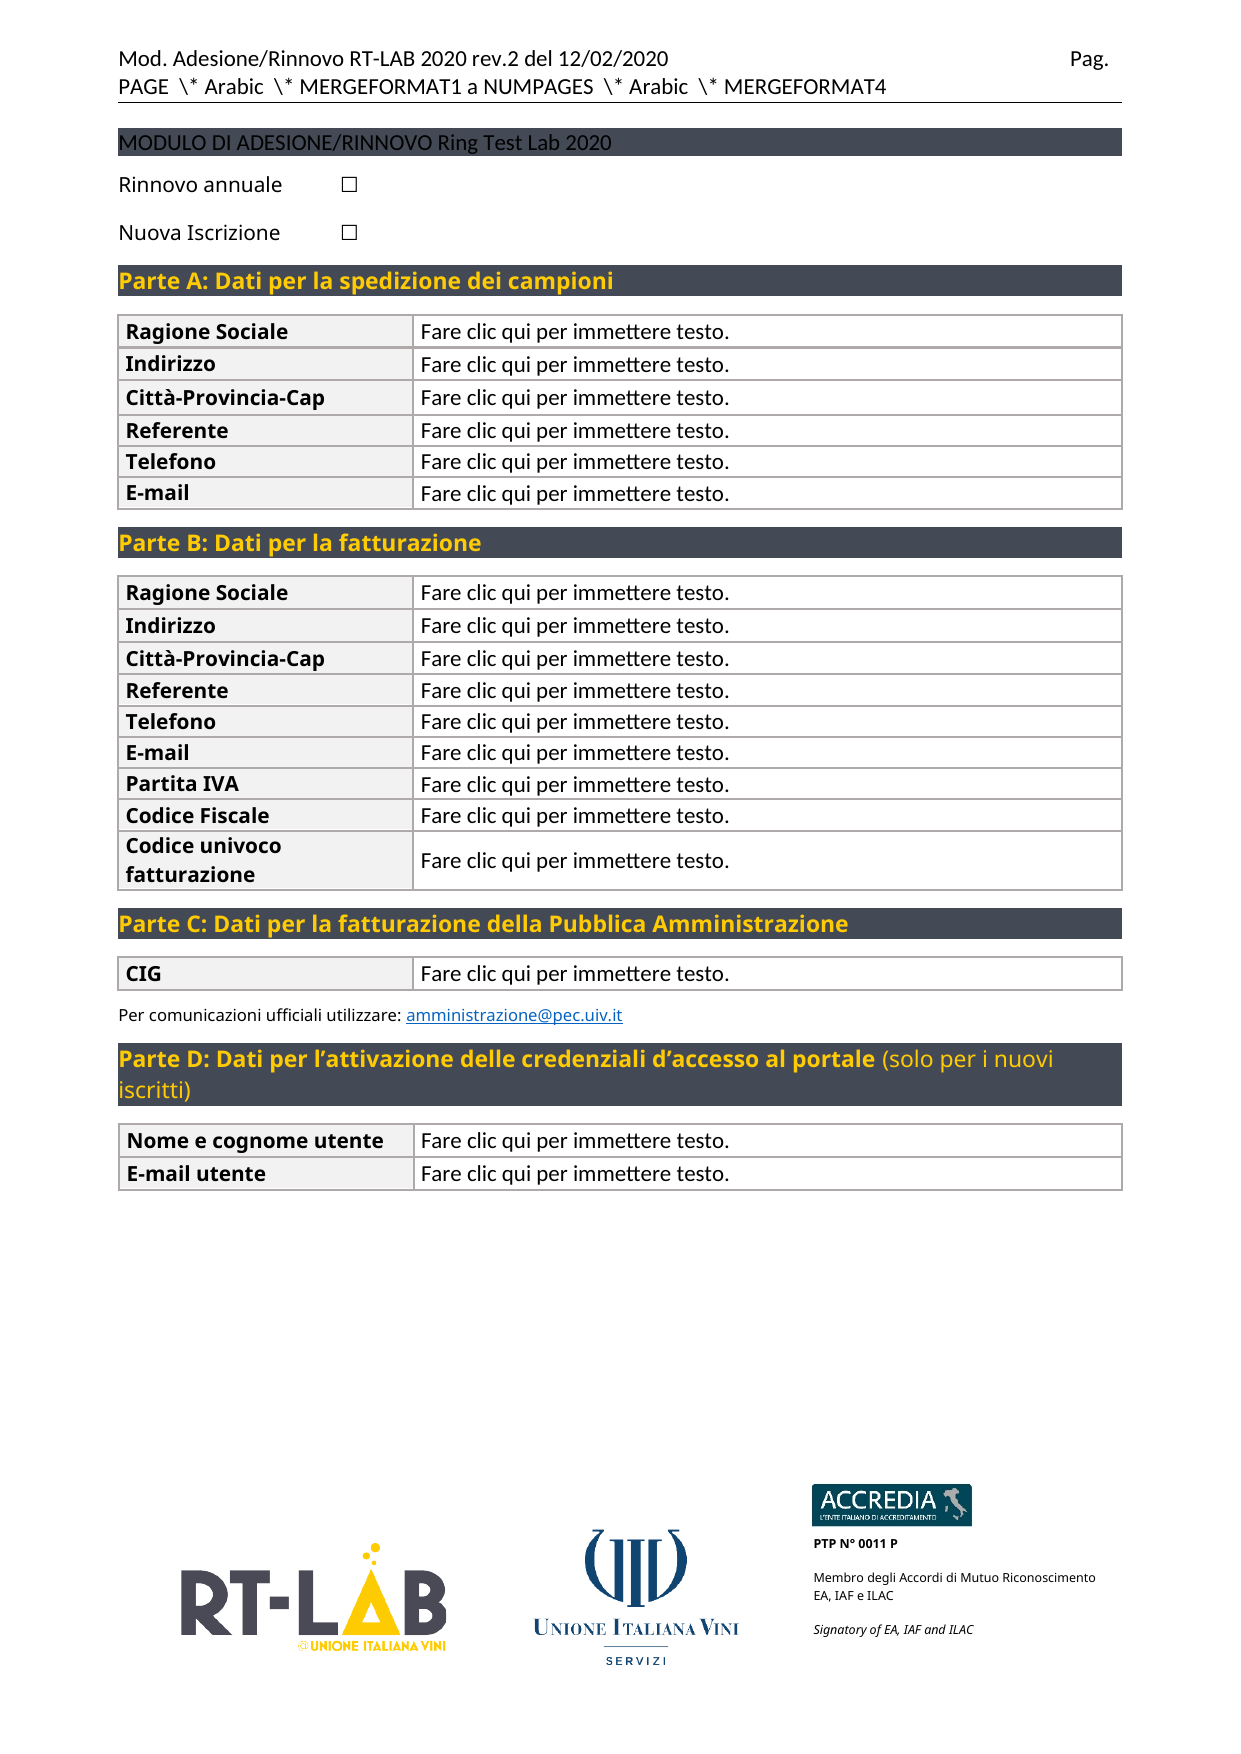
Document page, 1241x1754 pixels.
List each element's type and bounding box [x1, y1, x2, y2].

picture [520, 1523, 751, 1671]
picture [808, 1480, 975, 1530]
picture [181, 1543, 447, 1651]
